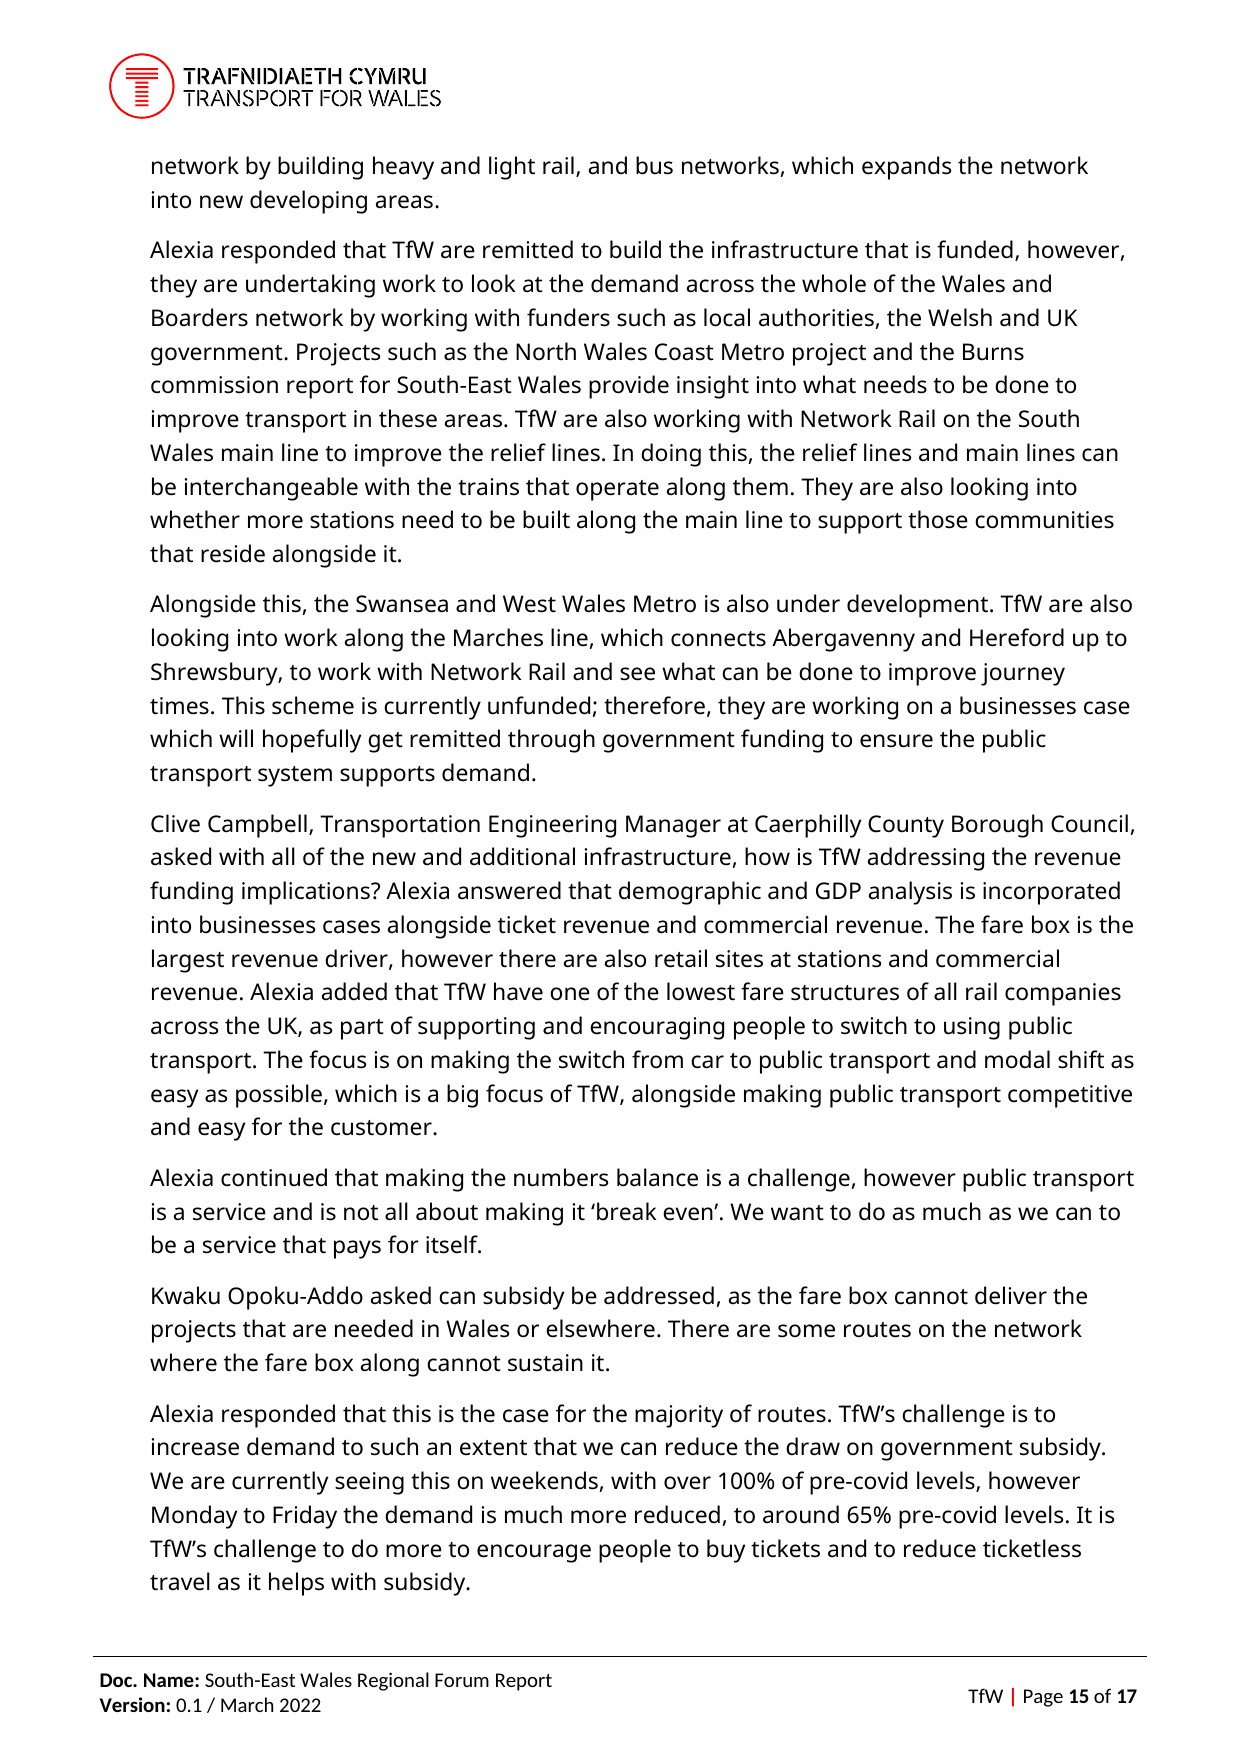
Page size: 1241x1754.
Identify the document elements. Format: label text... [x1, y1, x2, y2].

text Alexia continued that making the numbers balance is a challenge, however public transport is a service and is not all about making it ‘break even’. We want to do as much as we can to be a service that pays for itself. [150, 1162, 1137, 1260]
text Clive Campbell, Transportation Engineering Manager at Caerphilly County Borough Council, asked with all of the new and additional infrastructure, how is TfW addressing the revenue funding implications? Alexia answered that demographic and GDP analysis is incorporated into businesses cases alongside ticket revenue and commercial revenue. The fare box is the largest revenue driver, however there are also retail sites at stations and commercial revenue. Alexia added that TfW have one of the lowest fare structures of all rail companies across the UK, as part of supporting and encouraging people to switch to using public transport. The focus is on making the switch from car to public transport and modal shift as easy as possible, which is a big focus of TfW, alongside making public transport competitive and easy for the customer. [150, 807, 1137, 1142]
text Alongside this, the Swansea and West Wales Metro is also under development. TfW are also looking into work along the Marches line, which connects Abergavenny and Hereford up to Shrewsbury, to work with Network Rail and see what can be done to improve journey times. This scheme is currently unfunded; therefore, they are working on a businesses case which will hopefully get remitted through government funding to ensure the public transport system supports demand. [150, 588, 1137, 788]
text Alexia responded that this is the case for the majority of routes. TfW’s challenge is to increase demand to such an extent that we can reduce the draw on government subsidy. We are currently seeing this on weekends, with over 100% of pre-covid levels, however Monday to Friday the demand is much more reduced, to around 65% pre-covid levels. It is TfW’s challenge to do more to encourage people to buy tickets and to reduce ticketless travel as it helps with subsidy. [150, 1397, 1137, 1597]
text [150, 150, 1137, 215]
text Alexia responded that TfW are remitted to build the infrastructure that is funded, however, they are undertaking work to look at the demand across the whole of the Wales and Boarders network by working with funders such as local authorities, the Welsh and UK government. Projects such as the North Wales Coast Metro project and the Burns commission report for South-East Wales provide insight into what needs to be done to improve transport in these areas. TfW are also working with Network Rail on the South Wales main line to improve the relief lines. In doing this, the relief lines and main lines can be interchangeable with the trains that operate along them. They are also looking into whether more stations need to be built along the main line to support those communities that reside alongside it. [150, 234, 1137, 569]
text Kwaku Opoku-Addo asked can subsidy be addressed, as the fare box cannot deliver the projects that are needed in Wales or elsewhere. There are some routes on the network where the fare box along cannot sustain it. [150, 1279, 1137, 1378]
picture [101, 45, 445, 124]
